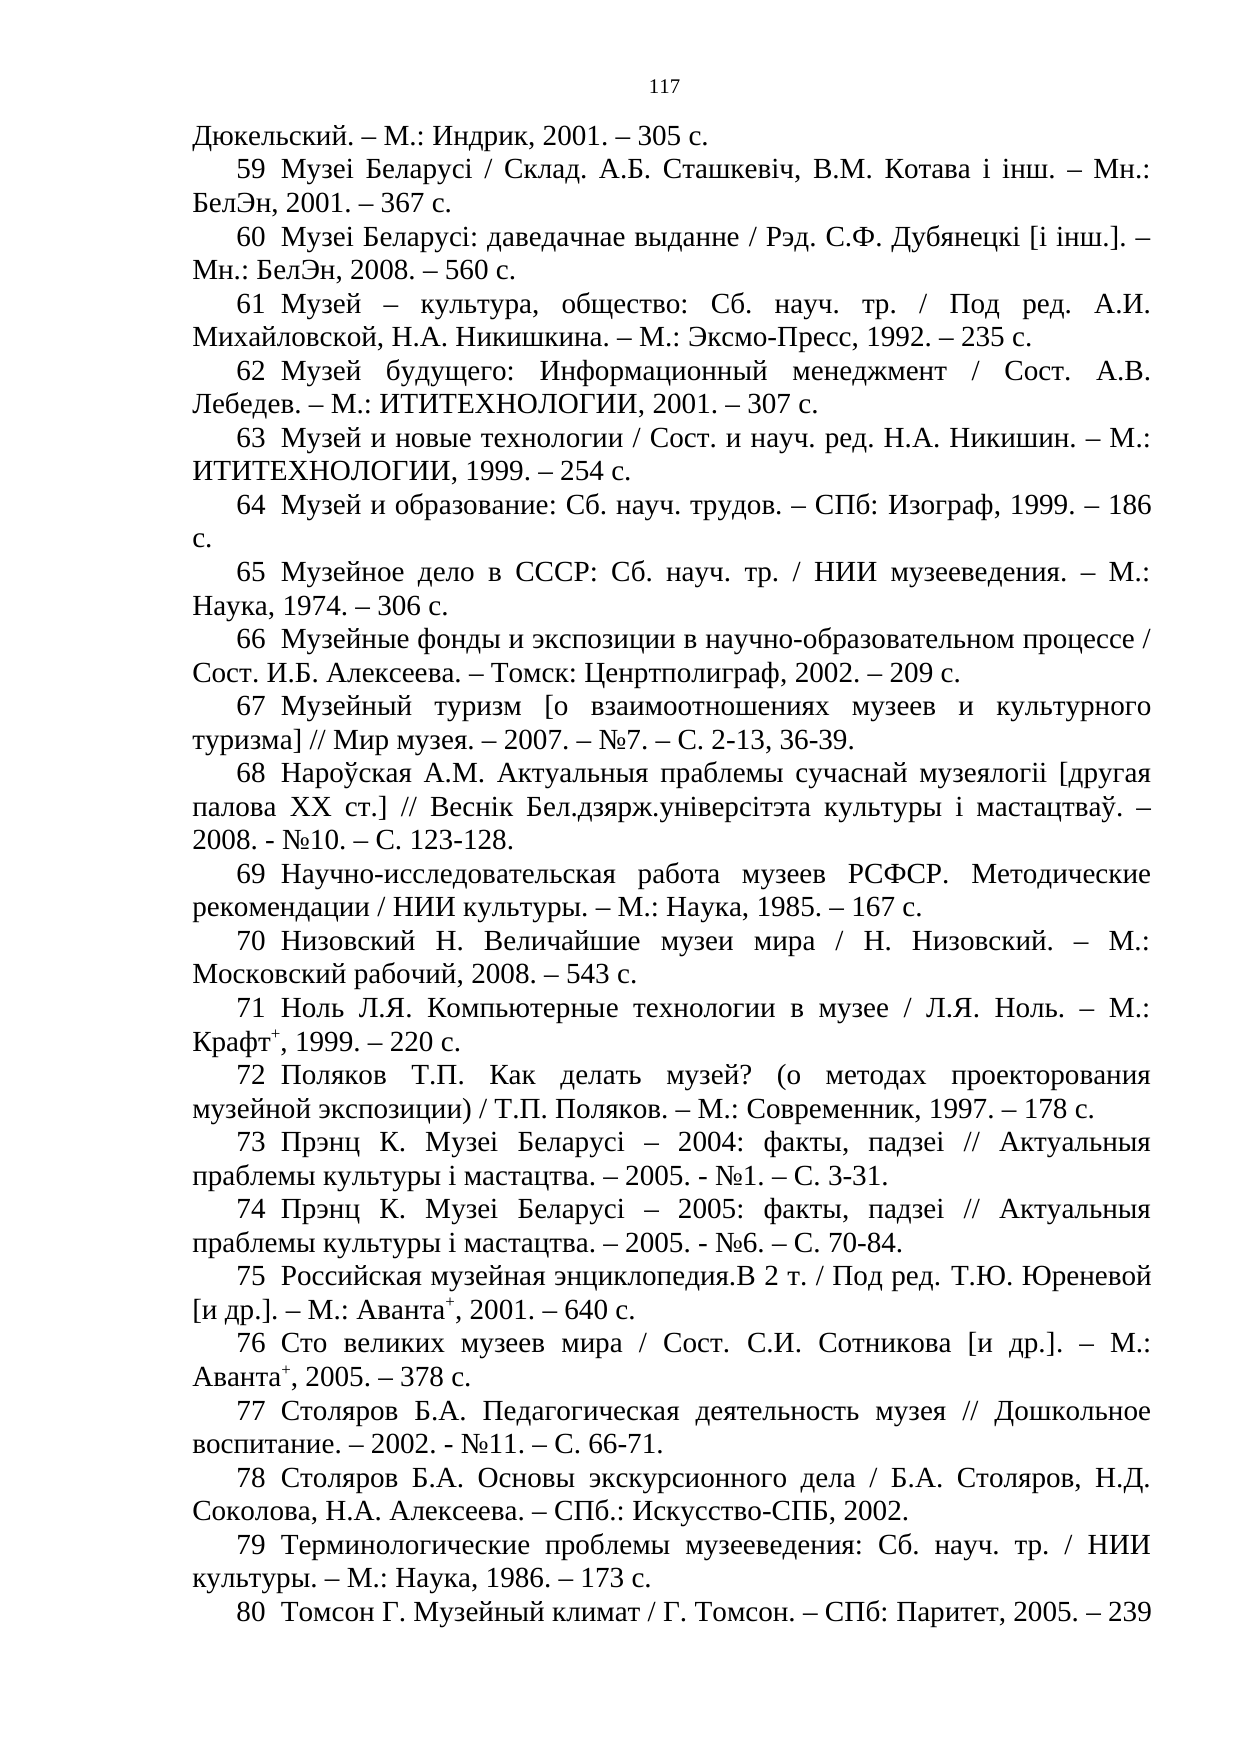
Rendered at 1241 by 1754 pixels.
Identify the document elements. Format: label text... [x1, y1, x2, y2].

list Музей будущего: Информационный менеджмент / Сост. А.В. Лебедев. – М.: ИТИТЕХНОЛОГИИ, 2001. – 307 с. [192, 353, 1152, 420]
list Музеі Беларусі: даведачнае выданне / Рэд. С.Ф. Дубянецкі [і інш.]. – Мн.: БелЭн, 2008. – 560 с. [192, 219, 1152, 286]
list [192, 118, 1152, 152]
list Столяров Б.А. Основы экскурсионного дела / Б.А. Столяров, Н.Д. Соколова, Н.А. Алексеева. – СПб.: Искусство-СПБ, 2002. [192, 1460, 1152, 1527]
list Научно-исследовательская работа музеев РСФСР. Методические рекомендации / НИИ культуры. – М.: Наука, 1985. – 167 с. [192, 856, 1152, 923]
list Терминологические проблемы музееведения: Сб. науч. тр. / НИИ культуры. – М.: Наука, 1986. – 173 с. [192, 1527, 1152, 1594]
list Столяров Б.А. Педагогическая деятельность музея // Дошкольное воспитание. – 2002. - №11. – С. 66-71. [192, 1393, 1152, 1460]
list Музей и новые технологии / Сост. и науч. ред. Н.А. Никишин. – М.: ИТИТЕХНОЛОГИИ, 1999. – 254 с. [192, 420, 1152, 487]
list Музей и образование: Сб. науч. трудов. – СПб: Изограф, 1999. – 186 с. [192, 487, 1152, 554]
list Музейное дело в СССР: Сб. науч. тр. / НИИ музееведения. – М.: Наука, 1974. – 306 с. [192, 554, 1152, 621]
list Музеі Беларусі / Склад. А.Б. Сташкевіч, В.М. Котава і інш. – Мн.: БелЭн, 2001. – 367 с. [192, 152, 1152, 219]
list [192, 1594, 1152, 1627]
list Музейные фонды и экспозиции в научно-образовательном процессе / Сост. И.Б. Алексеева. – Томск: Ценртполиграф, 2002. – 209 с. [192, 621, 1152, 688]
list Сто великих музеев мира / Сост. С.И. Сотникова [и др.]. – М.: Аванта+, 2005. – 378 с. [192, 1326, 1152, 1393]
list Музей – культура, общество: Сб. науч. тр. / Под ред. А.И. Михайловской, Н.А. Никишкина. – М.: Эксмо-Пресс, 1992. – 235 с. [192, 286, 1152, 353]
list Прэнц К. Музеі Беларусі – 2004: факты, падзеі // Актуальныя праблемы культуры і мастацтва. – 2005. - №1. – С. 3-31. [192, 1124, 1152, 1191]
list Прэнц К. Музеі Беларусі – 2005: факты, падзеі // Актуальныя праблемы культуры і мастацтва. – 2005. - №6. – С. 70-84. [192, 1191, 1152, 1258]
list Ноль Л.Я. Компьютерные технологии в музее / Л.Я. Ноль. – М.: Крафт+, 1999. – 220 с. [192, 990, 1152, 1057]
list Нароўская А.М. Актуальныя праблемы сучаснай музеялогіі [другая палова XX ст.] // Веснік Бел.дзярж.універсітэта культуры і мастацтваў. – 2008. - №10. – С. 123-128. [192, 755, 1152, 856]
list Российская музейная энциклопедия.В 2 т. / Под ред. Т.Ю. Юреневой [и др.]. – М.: Аванта+, 2001. – 640 с. [192, 1258, 1152, 1326]
list Поляков Т.П. Как делать музей? (о методах проекторования музейной экспозиции) / Т.П. Поляков. – М.: Современник, 1997. – 178 с. [192, 1057, 1152, 1124]
list Низовский Н. Величайшие музеи мира / Н. Низовский. – М.: Московский рабочий, 2008. – 543 с. [192, 923, 1152, 990]
list Музейный туризм [о взаимоотношениях музеев и культурного туризма] // Мир музея. – 2007. – №7. – С. 2-13, 36-39. [192, 688, 1152, 755]
